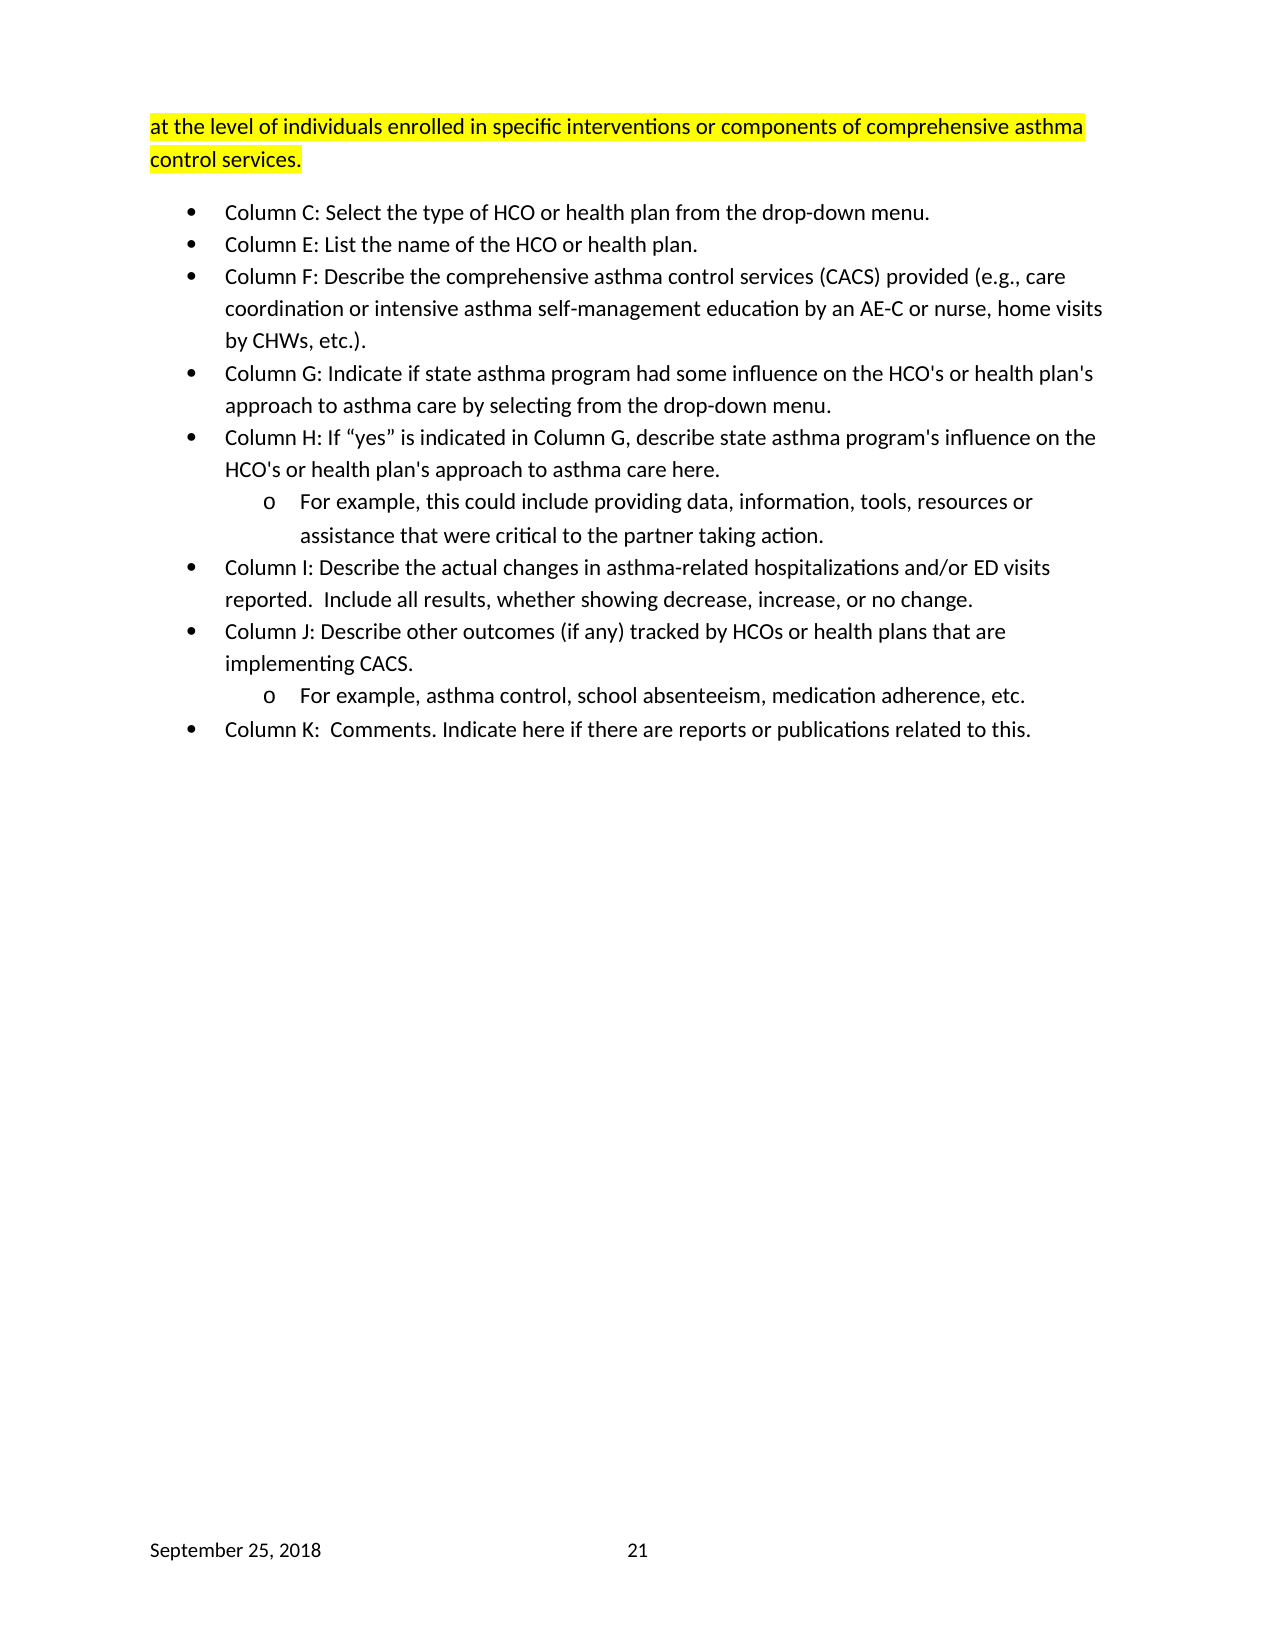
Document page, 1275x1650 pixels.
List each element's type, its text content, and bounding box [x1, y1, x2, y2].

list Column E: List the name of the HCO or health plan. [187, 230, 1125, 258]
list Column K: Comments. Indicate here if there are reports or publications related to this. [187, 715, 1125, 743]
list Column G: Indicate if state asthma program had some influence on the HCO's or health plan's approach to asthma care by selecting from the drop-down menu. [187, 359, 1125, 419]
list Column H: If “yes” is indicated in Column G, describe state asthma program's influence on the HCO's or health plan's approach to asthma care here. [187, 423, 1125, 483]
list For example, this could include providing data, information, tools, resources or assistance that were critical to the partner taking action. [262, 487, 1125, 549]
list Column C: Select the type of HCO or health plan from the drop-down menu. [187, 198, 1125, 226]
list Column J: Describe other outcomes (if any) tracked by HCOs or health plans that are implementing CACS. [187, 617, 1125, 677]
list Column I: Describe the actual changes in asthma-related hospitalizations and/or ED visits reported. Include all results, whether showing decrease, increase, or no change. [187, 553, 1125, 613]
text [150, 112, 1125, 173]
list Column F: Describe the comprehensive asthma control services (CACS) provided (e.g., care coordination or intensive asthma self-management education by an AE-C or nurse, home visits by CHWs, etc.). [187, 262, 1125, 354]
list For example, asthma control, school absenteeism, medication adherence, etc. [262, 682, 1125, 711]
